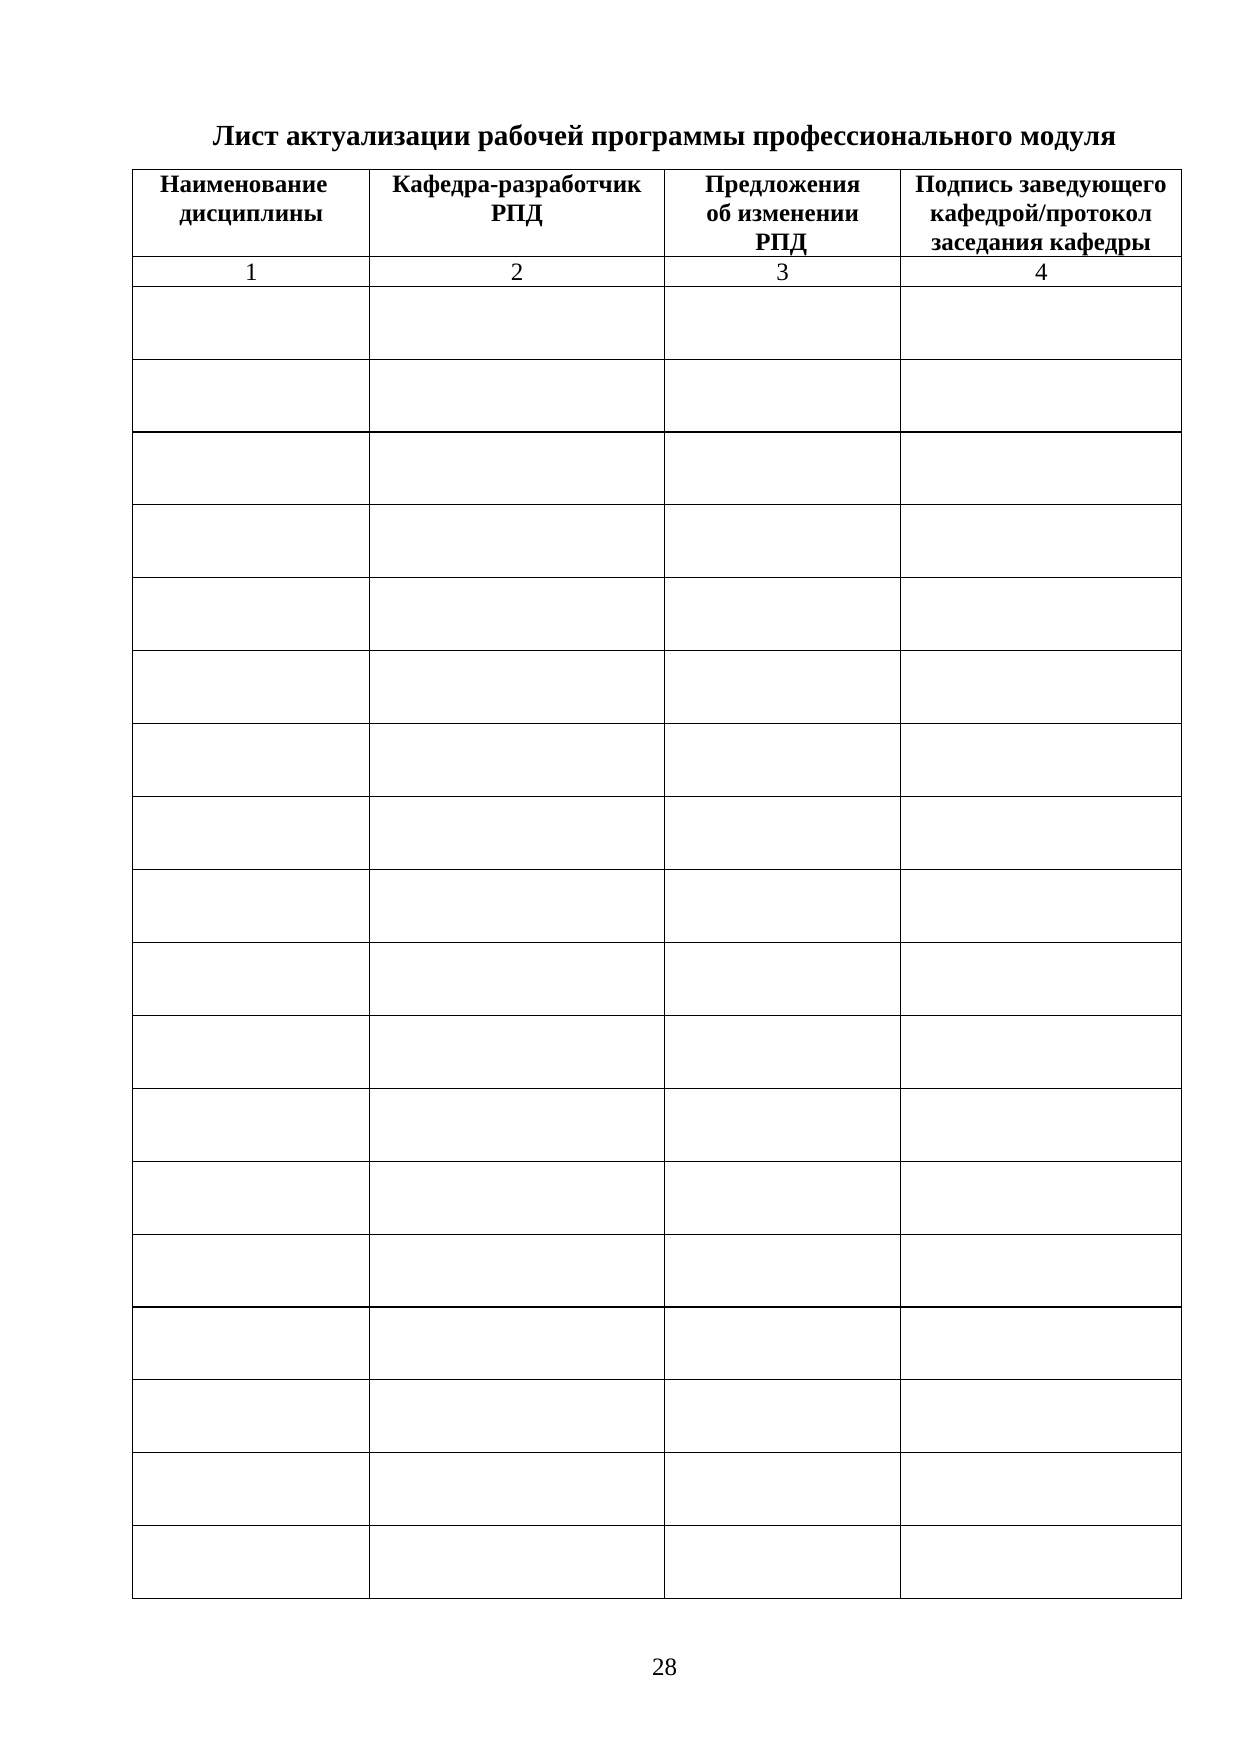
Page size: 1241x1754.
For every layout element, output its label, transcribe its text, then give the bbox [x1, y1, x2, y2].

table_cell [665, 724, 900, 796]
table_cell [665, 505, 900, 577]
table_cell [133, 1526, 369, 1598]
table_cell [133, 360, 369, 431]
table_cell [133, 724, 369, 796]
table_cell [901, 1453, 1181, 1525]
table_cell [901, 578, 1181, 650]
table_cell [133, 870, 369, 942]
table_cell [370, 1526, 664, 1598]
text Лист актуализации рабочей программы профессионального модуля [177, 118, 1152, 152]
table_cell [665, 578, 900, 650]
table_cell [370, 1089, 664, 1161]
table_cell [133, 1380, 369, 1452]
table_cell [901, 870, 1181, 942]
table_cell [133, 578, 369, 650]
table_cell [665, 797, 900, 869]
table_cell [370, 287, 664, 358]
table_cell [901, 797, 1181, 869]
table_cell [133, 1308, 369, 1379]
table_header Предложения об изменении РПД [665, 170, 900, 256]
table_cell [665, 870, 900, 942]
table_cell [370, 943, 664, 1015]
table_header Наименование дисциплины [133, 170, 369, 256]
table_cell [901, 433, 1181, 504]
table_cell [133, 797, 369, 869]
table_cell [133, 1162, 369, 1233]
table_cell [665, 433, 900, 504]
table_cell [901, 1380, 1181, 1452]
table_cell [665, 1089, 900, 1161]
table_cell [133, 433, 369, 504]
table_cell [901, 1162, 1181, 1233]
table_cell [370, 1016, 664, 1088]
table_cell [370, 1162, 664, 1233]
table_cell [133, 943, 369, 1015]
table_header Кафедра-разработчик РПД [370, 170, 664, 256]
table_cell [665, 651, 900, 723]
table_cell 2 [370, 257, 664, 286]
table_cell [665, 360, 900, 431]
table_cell [370, 724, 664, 796]
table_cell [665, 1526, 900, 1598]
table_cell 3 [665, 257, 900, 286]
table_cell [133, 651, 369, 723]
table_cell [901, 287, 1181, 358]
table_cell [133, 1016, 369, 1088]
table_cell [665, 287, 900, 358]
table_cell [370, 797, 664, 869]
table_header Подпись заведующего кафедрой/протокол заседания кафедры [901, 170, 1181, 256]
table_cell [901, 360, 1181, 431]
table_cell [901, 1016, 1181, 1088]
table_cell [901, 1308, 1181, 1379]
table_cell [665, 1308, 900, 1379]
table_cell [370, 1235, 664, 1306]
table_cell 4 [901, 257, 1181, 286]
table_cell [901, 651, 1181, 723]
table_cell [370, 505, 664, 577]
table_cell 1 [133, 257, 369, 286]
table_cell [370, 870, 664, 942]
table_cell [665, 1162, 900, 1233]
table_cell [901, 1235, 1181, 1306]
table_cell [370, 360, 664, 431]
table_cell [133, 1089, 369, 1161]
table_cell [370, 1308, 664, 1379]
table_cell [901, 724, 1181, 796]
table_cell [901, 1089, 1181, 1161]
table_cell [370, 1380, 664, 1452]
table_cell [133, 1453, 369, 1525]
table_cell [665, 943, 900, 1015]
table_cell [370, 433, 664, 504]
table_cell [665, 1380, 900, 1452]
table_cell [370, 578, 664, 650]
table_cell [901, 943, 1181, 1015]
table_cell [665, 1453, 900, 1525]
table_cell [133, 1235, 369, 1306]
table_cell [370, 1453, 664, 1525]
table_cell [370, 651, 664, 723]
table_cell [901, 505, 1181, 577]
table_cell [133, 505, 369, 577]
table_cell [901, 1526, 1181, 1598]
table_cell [665, 1016, 900, 1088]
table_cell [665, 1235, 900, 1306]
table_cell [133, 287, 369, 358]
